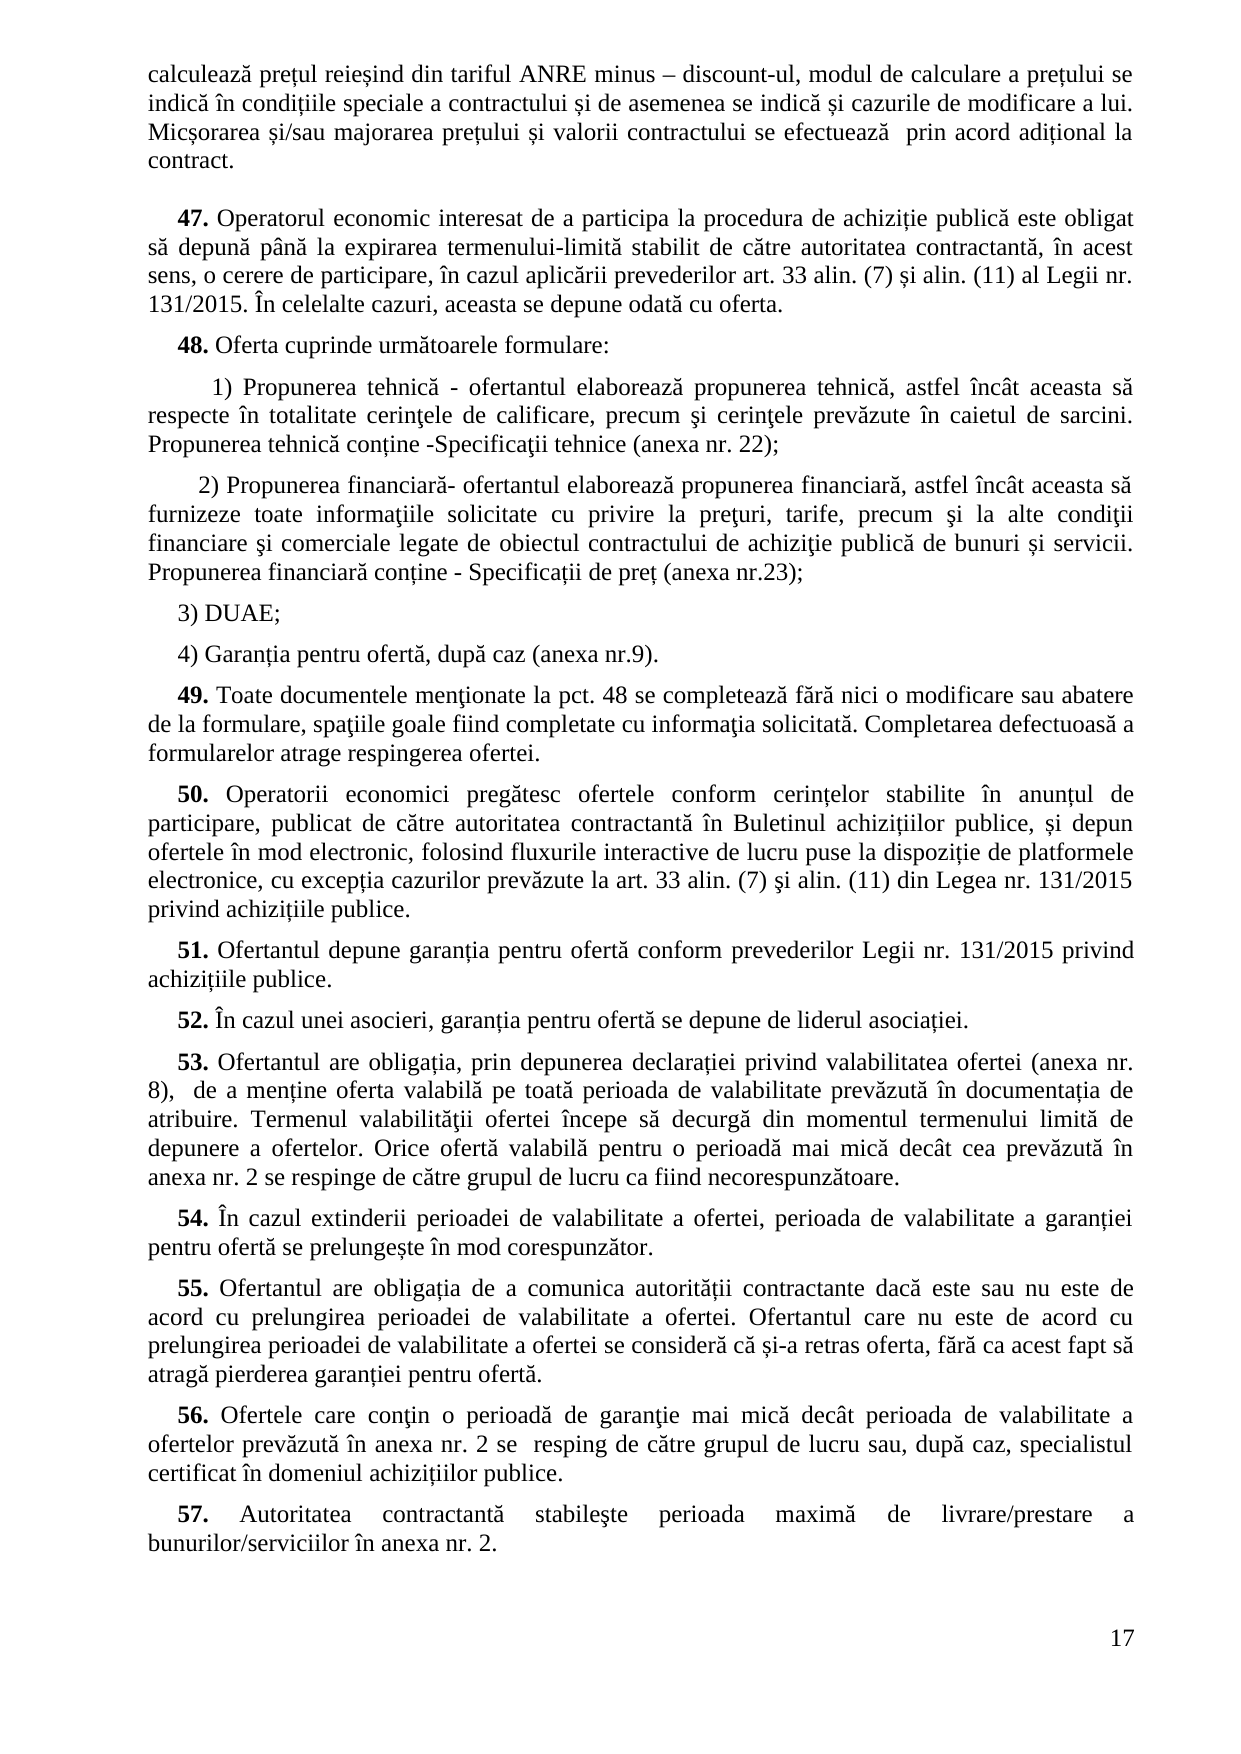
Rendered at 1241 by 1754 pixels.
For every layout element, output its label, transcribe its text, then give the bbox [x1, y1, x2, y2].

text 48. Oferta cuprinde următoarele formulare: [177, 330, 1134, 359]
text 2) Propunerea financiară- ofertantul elaborează propunerea financiară, astfel încât aceasta să furnizeze toate informaţiile solicitate cu privire la preţuri, tarife, precum şi la alte condiţii financiare şi comerciale legate de obiectul contractului de achiziţie publică de bunuri și servicii. Propunerea financiară conține - Specificații de preț (anexa nr.23); [118, 470, 1134, 585]
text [148, 59, 1134, 174]
text 4) Garanția pentru ofertă, după caz (anexa nr.9). [177, 639, 1134, 668]
text 1) Propunerea tehnică - ofertantul elaborează propunerea tehnică, astfel încât aceasta să respecte în totalitate cerinţele de calificare, precum şi cerinţele prevăzute în caietul de sarcini. Propunerea tehnică conține -Specificaţii tehnice (anexa nr. 22); [148, 372, 1134, 458]
text 47. Operatorul economic interesat de a participa la procedura de achiziție publică este obligat să depună până la expirarea termenului-limită stabilit de către autoritatea contractantă, în acest sens, o cerere de participare, în cazul aplicării prevederilor art. 33 alin. (7) și alin. (11) al Legii nr. 131/2015. În celelalte cazuri, aceasta se depune odată cu oferta. [148, 203, 1134, 318]
text 3) DUAE; [177, 598, 1134, 627]
text 55. Ofertantul are obligația de a comunica autorității contractante dacă este sau nu este de acord cu prelungirea perioadei de valabilitate a ofertei. Ofertantul care nu este de acord cu prelungirea perioadei de valabilitate a ofertei se consideră că și-a retras oferta, fără ca acest fapt să atragă pierderea garanției pentru ofertă. [148, 1273, 1134, 1388]
text 53. Ofertantul are obligația, prin depunerea declarației privind valabilitatea ofertei (anexa nr. 8), de a menține oferta valabilă pe toată perioada de valabilitate prevăzută în documentația de atribuire. Termenul valabilităţii ofertei începe să decurgă din momentul termenului limită de depunere a ofertelor. Orice ofertă valabilă pentru o perioadă mai mică decât cea prevăzută în anexa nr. 2 se respinge de către grupul de lucru ca fiind necorespunzătoare. [148, 1047, 1134, 1190]
text 49. Toate documentele menţionate la pct. 48 se completează fără nici o modificare sau abatere de la formulare, spaţiile goale fiind completate cu informaţia solicitată. Completarea defectuoasă a formularelor atrage respingerea ofertei. [148, 680, 1134, 767]
text 51. Ofertantul depune garanția pentru ofertă conform prevederilor Legii nr. 131/2015 privind achizițiile publice. [148, 935, 1134, 993]
text 50. Operatorii economici pregătesc ofertele conform cerințelor stabilite în anunțul de participare, publicat de către autoritatea contractantă în Buletinul achizițiilor publice, și depun ofertele în mod electronic, folosind fluxurile interactive de lucru puse la dispoziție de platformele electronice, cu excepția cazurilor prevăzute la art. 33 alin. (7) şi alin. (11) din Legea nr. 131/2015 privind achizițiile publice. [148, 779, 1134, 923]
text 57. Autoritatea contractantă stabileşte perioada maximă de livrare/prestare a bunurilor/serviciilor în anexa nr. 2. [148, 1499, 1134, 1557]
text 54. În cazul extinderii perioadei de valabilitate a ofertei, perioada de valabilitate a garanției pentru ofertă se prelungește în mod corespunzător. [148, 1203, 1134, 1260]
text 56. Ofertele care conţin o perioadă de garanţie mai mică decât perioada de valabilitate a ofertelor prevăzută în anexa nr. 2 se resping de către grupul de lucru sau, după caz, specialistul certificat în domeniul achizițiilor publice. [148, 1400, 1134, 1487]
text 52. În cazul unei asocieri, garanția pentru ofertă se depune de liderul asociației. [148, 1005, 1134, 1034]
